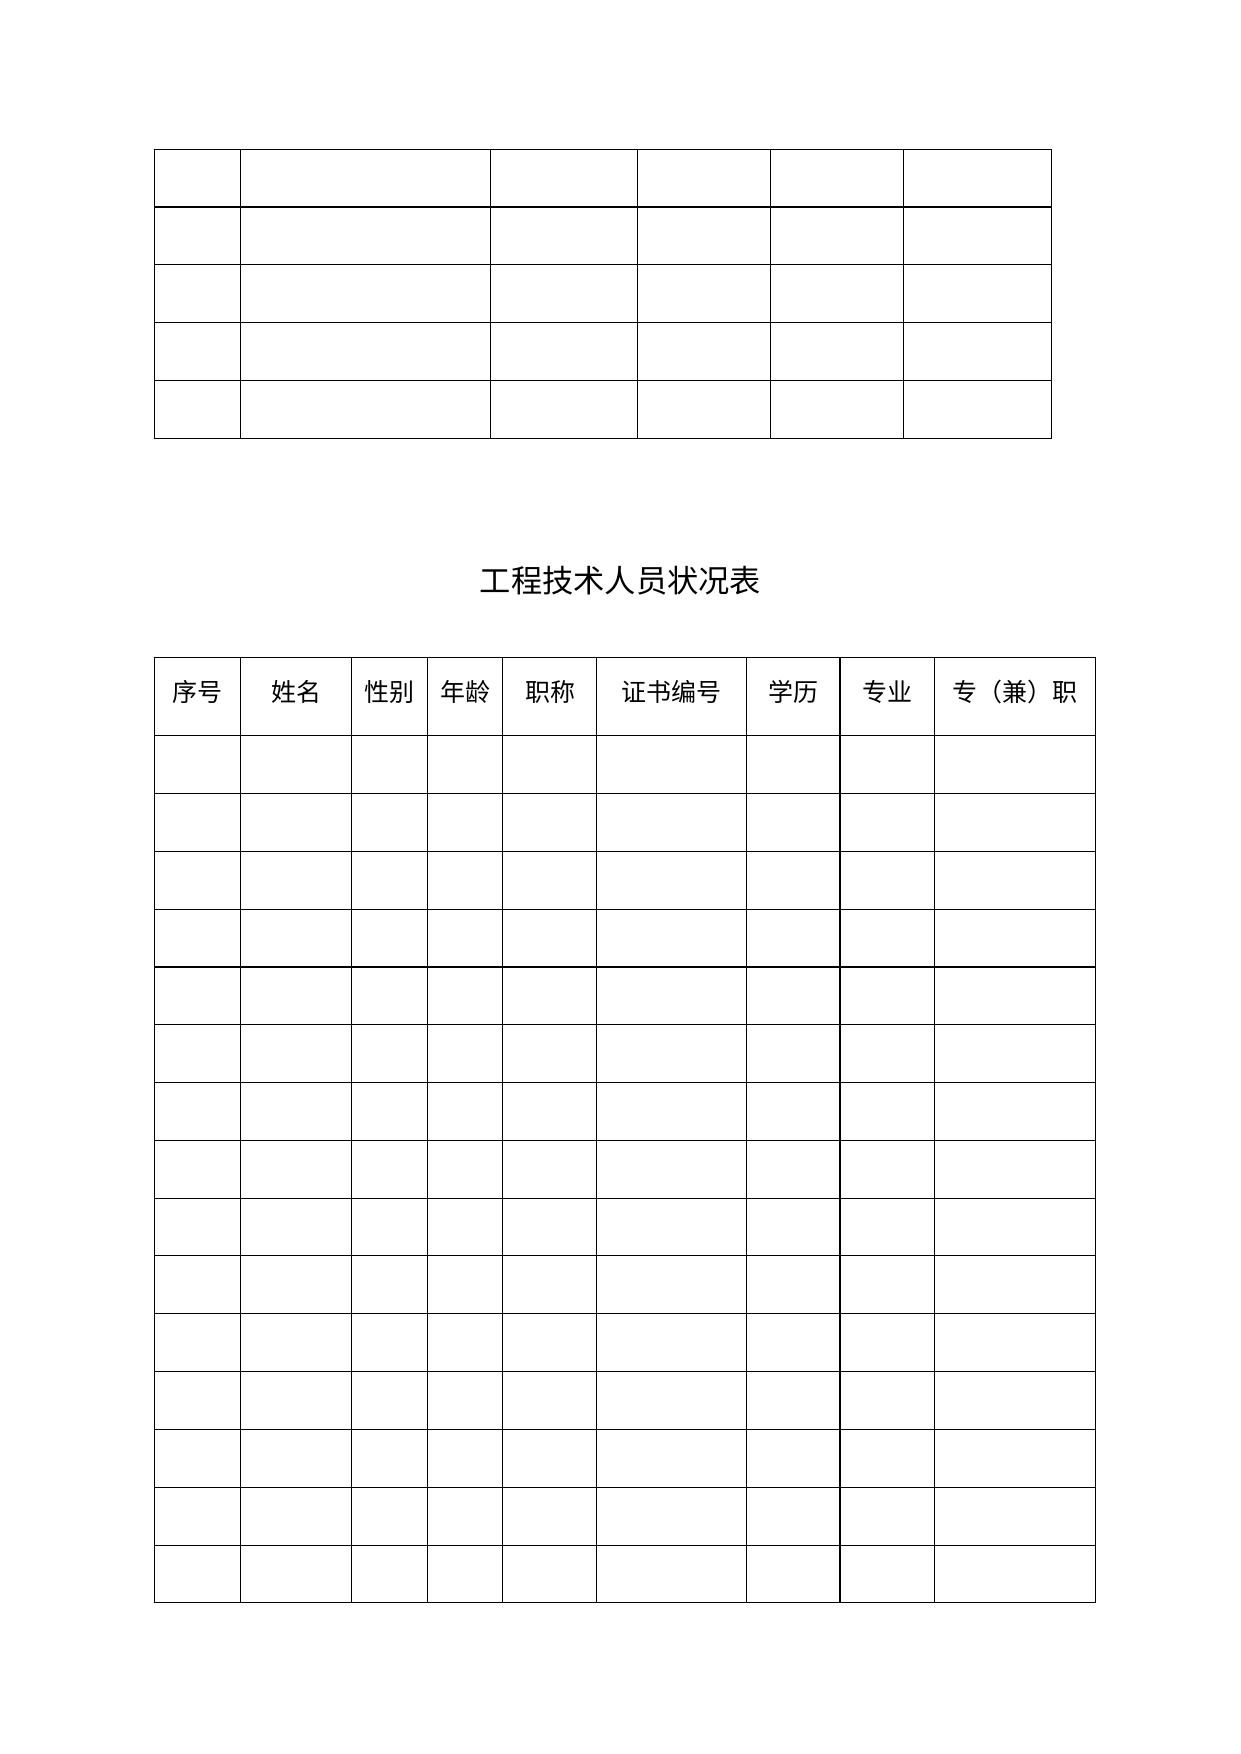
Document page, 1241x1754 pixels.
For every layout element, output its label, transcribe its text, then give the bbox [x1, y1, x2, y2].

table_cell [155, 968, 240, 1024]
table_cell [841, 794, 934, 851]
table_cell [352, 1025, 427, 1082]
table_cell [352, 736, 427, 793]
table_cell [771, 381, 903, 438]
table_cell [352, 1314, 427, 1371]
table_cell [428, 1141, 502, 1198]
table_cell [747, 1430, 839, 1487]
table_cell [935, 1430, 1095, 1487]
table_cell [428, 1025, 502, 1082]
table_cell [155, 736, 240, 793]
table_cell [352, 1372, 427, 1429]
table_cell [747, 1083, 839, 1140]
table_cell [155, 1025, 240, 1082]
table_cell [428, 1199, 502, 1255]
table_cell [771, 265, 903, 322]
table_cell [597, 1314, 746, 1371]
table_cell [428, 736, 502, 793]
table_cell [352, 1430, 427, 1487]
table_cell [747, 1025, 839, 1082]
table_cell [155, 1083, 240, 1140]
table_cell [241, 736, 351, 793]
table_cell [352, 1141, 427, 1198]
table_cell [503, 1256, 596, 1313]
table_cell [747, 852, 839, 908]
table_cell [771, 323, 903, 380]
table_header 性别 [352, 658, 427, 735]
table_cell [241, 910, 351, 966]
table_cell [352, 852, 427, 908]
table_cell [428, 910, 502, 966]
table_cell [935, 1256, 1095, 1313]
table_cell [352, 910, 427, 966]
table_cell [935, 1083, 1095, 1140]
table_cell [155, 910, 240, 966]
table_cell [747, 910, 839, 966]
table_cell [155, 1430, 240, 1487]
table_cell [597, 1025, 746, 1082]
table_cell [747, 968, 839, 1024]
table_cell [352, 1199, 427, 1255]
table_cell [503, 1141, 596, 1198]
table_cell [241, 150, 490, 206]
table_cell [428, 852, 502, 908]
table_cell [491, 150, 637, 206]
table_cell [241, 265, 490, 322]
table_header 姓名 [241, 658, 351, 735]
text 工程技术人员状况表 [165, 546, 1075, 611]
table_cell [935, 1314, 1095, 1371]
table_cell [841, 852, 934, 908]
table_cell [747, 1199, 839, 1255]
table_cell [841, 910, 934, 966]
table_cell [638, 381, 770, 438]
table_cell [503, 1314, 596, 1371]
table_cell [503, 1372, 596, 1429]
table_cell [241, 1256, 351, 1313]
table_cell [241, 1430, 351, 1487]
table_cell [638, 208, 770, 264]
table_cell [638, 265, 770, 322]
table_cell [904, 265, 1051, 322]
table_cell [428, 1488, 502, 1544]
table_cell [841, 1025, 934, 1082]
table_cell [241, 1141, 351, 1198]
table_cell [352, 794, 427, 851]
table_cell [491, 381, 637, 438]
table_cell [352, 1256, 427, 1313]
table_cell [841, 1141, 934, 1198]
table_cell [841, 1372, 934, 1429]
table_cell [597, 1546, 746, 1602]
table_cell [155, 323, 240, 380]
table_cell [241, 852, 351, 908]
table_cell [841, 1199, 934, 1255]
table_cell [935, 852, 1095, 908]
table_cell [904, 208, 1051, 264]
table_cell [352, 1083, 427, 1140]
table_cell [841, 1314, 934, 1371]
table_cell [491, 265, 637, 322]
table_cell [155, 265, 240, 322]
table_cell [241, 968, 351, 1024]
table_cell [747, 736, 839, 793]
table_cell [841, 1488, 934, 1544]
table_cell [428, 1083, 502, 1140]
table_cell [935, 794, 1095, 851]
table_cell [503, 852, 596, 908]
table_cell [155, 1488, 240, 1544]
table_cell [352, 968, 427, 1024]
table_cell [503, 736, 596, 793]
table_cell [597, 968, 746, 1024]
table_cell [747, 1372, 839, 1429]
table_cell [155, 1314, 240, 1371]
table_cell [747, 1546, 839, 1602]
table_cell [503, 1546, 596, 1602]
table_cell [241, 1488, 351, 1544]
table_cell [597, 736, 746, 793]
table_cell [597, 1199, 746, 1255]
table_cell [935, 1025, 1095, 1082]
table_cell [747, 1488, 839, 1544]
table_cell [597, 852, 746, 908]
table_cell [904, 381, 1051, 438]
table_cell [503, 1199, 596, 1255]
table_cell [904, 150, 1051, 206]
table_cell [841, 1083, 934, 1140]
table_cell [597, 1141, 746, 1198]
table_cell [155, 1256, 240, 1313]
table_cell [841, 968, 934, 1024]
table_header 专业 [841, 658, 934, 735]
table_cell [597, 1488, 746, 1544]
table_cell [841, 1256, 934, 1313]
table_cell [597, 1256, 746, 1313]
table_cell [771, 150, 903, 206]
table_cell [241, 794, 351, 851]
table_cell [241, 381, 490, 438]
table_cell [841, 1430, 934, 1487]
table_cell [841, 736, 934, 793]
table_cell [503, 794, 596, 851]
table_cell [747, 1141, 839, 1198]
table_cell [597, 1372, 746, 1429]
table_cell [638, 150, 770, 206]
table_cell [638, 323, 770, 380]
table_cell [241, 1314, 351, 1371]
table_cell [428, 1256, 502, 1313]
table_cell [241, 208, 490, 264]
table_cell [428, 1314, 502, 1371]
table_cell [155, 1199, 240, 1255]
table_cell [241, 1546, 351, 1602]
table_cell [428, 968, 502, 1024]
table_cell [155, 1546, 240, 1602]
table_cell [935, 736, 1095, 793]
table_cell [155, 150, 240, 206]
table_cell [503, 968, 596, 1024]
table_cell [428, 794, 502, 851]
table_header 职称 [503, 658, 596, 735]
table_cell [747, 1256, 839, 1313]
table_cell [155, 208, 240, 264]
table_header 序号 [155, 658, 240, 735]
table_cell [491, 323, 637, 380]
table_cell [597, 794, 746, 851]
table_header 专（兼）职 [935, 658, 1095, 735]
table_cell [428, 1430, 502, 1487]
table_cell [747, 794, 839, 851]
table_cell [503, 1430, 596, 1487]
table_cell [597, 1083, 746, 1140]
table_cell [935, 1372, 1095, 1429]
table_cell [503, 910, 596, 966]
table_cell [935, 1199, 1095, 1255]
table_cell [352, 1488, 427, 1544]
table_cell [771, 208, 903, 264]
table_cell [597, 910, 746, 966]
table_cell [155, 1372, 240, 1429]
table_cell [503, 1025, 596, 1082]
table_header 证书编号 [597, 658, 746, 735]
table_cell [241, 323, 490, 380]
table_cell [904, 323, 1051, 380]
table_cell [841, 1546, 934, 1602]
table_cell [428, 1546, 502, 1602]
table_cell [155, 794, 240, 851]
table_header 学历 [747, 658, 839, 735]
table_cell [935, 910, 1095, 966]
table_cell [352, 1546, 427, 1602]
table_cell [935, 1141, 1095, 1198]
table_cell [935, 1546, 1095, 1602]
table_cell [747, 1314, 839, 1371]
table_cell [503, 1083, 596, 1140]
table_cell [597, 1430, 746, 1487]
table_cell [155, 852, 240, 908]
table_cell [241, 1372, 351, 1429]
table_cell [241, 1199, 351, 1255]
table_cell [241, 1025, 351, 1082]
table_cell [935, 1488, 1095, 1544]
table_cell [241, 1083, 351, 1140]
table_cell [155, 381, 240, 438]
table_cell [503, 1488, 596, 1544]
table_cell [155, 1141, 240, 1198]
table_cell [491, 208, 637, 264]
table_header 年龄 [428, 658, 502, 735]
table_cell [428, 1372, 502, 1429]
table_cell [935, 968, 1095, 1024]
